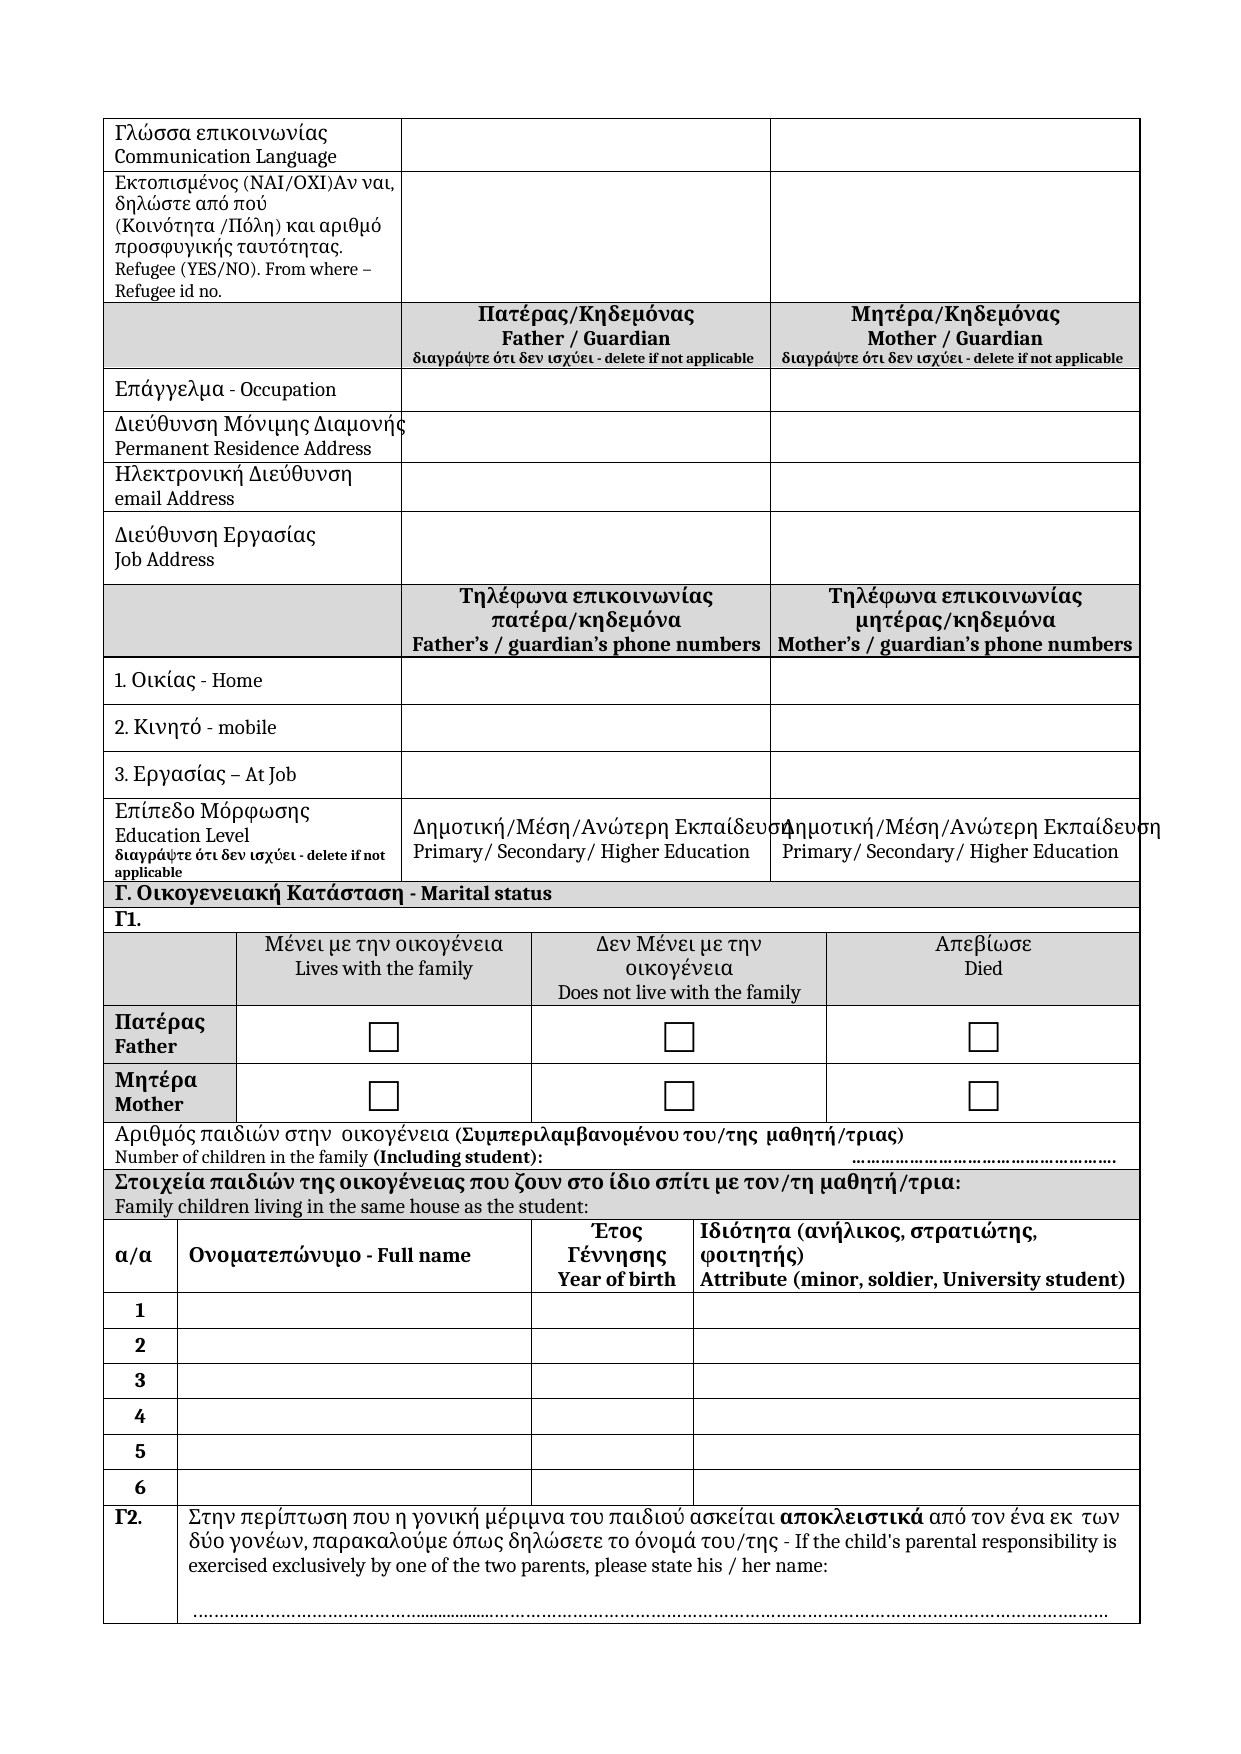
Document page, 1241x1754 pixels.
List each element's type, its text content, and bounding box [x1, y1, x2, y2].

table_cell Διεύθυνση Εργασίας Job Address [104, 512, 401, 583]
table_cell Μένει με την οικογένεια Lives with the family [237, 933, 531, 1005]
table_cell [771, 705, 1139, 751]
table_cell [178, 1470, 531, 1504]
table_cell 6 [104, 1470, 177, 1504]
table_cell [104, 585, 401, 656]
table_cell Δημοτική/Μέση/Ανώτερη Εκπαίδευση Primary/ Secondary/ Higher Education [771, 799, 1139, 881]
table_cell Στοιχεία παιδιών της οικογένειας που ζουν στο ίδιο σπίτι με τον/τη μαθητή/τρια: Family children living in the same house as the student: [104, 1170, 1139, 1219]
table_cell [178, 1399, 531, 1434]
table_cell [771, 412, 1139, 462]
table_cell [178, 1329, 531, 1363]
table_cell Επάγγελμα - Occupation [104, 369, 401, 411]
table_cell Πατέρας Father [104, 1006, 236, 1063]
table_cell □ [237, 1064, 531, 1122]
table_cell [771, 752, 1139, 798]
table_cell Τηλέφωνα επικοινωνίας πατέρα/κηδεμόνα Father’s / guardian’s phone numbers [402, 585, 770, 656]
table_cell [694, 1329, 1139, 1363]
table_cell [532, 1364, 693, 1398]
table_cell 3 [104, 1364, 177, 1398]
table_cell [178, 1364, 531, 1398]
table_cell [532, 1293, 693, 1327]
table_cell Διεύθυνση Μόνιμης Διαμονής Permanent Residence Address [104, 412, 401, 462]
table_cell [694, 1470, 1139, 1504]
table_cell [771, 658, 1139, 704]
table_cell 4 [104, 1399, 177, 1434]
table_cell Μητέρα/Κηδεμόνας Mother / Guardian διαγράψτε ότι δεν ισχύει - delete if not applicable [771, 303, 1139, 367]
table_cell 3. Εργασίας – At Job [104, 752, 401, 798]
table_cell [532, 1470, 693, 1504]
table_cell 1 [104, 1293, 177, 1327]
table_cell [694, 1435, 1139, 1469]
table_cell [532, 1399, 693, 1434]
table_cell Απεβίωσε Died [827, 933, 1139, 1005]
table_cell Ονοματεπώνυμο - Full name [178, 1220, 531, 1292]
table_cell Εκτοπισμένος (ΝΑΙ/ΟΧΙ)Αν ναι, δηλώστε από πού (Κοινότητα /Πόλη) και αριθμό προσφυγικής ταυτότητας. Refugee (YES/NO). From where – Refugee id no. [104, 172, 401, 302]
table_cell [402, 369, 770, 411]
table_cell □ [827, 1064, 1139, 1122]
table_cell Γ. Οικογενειακή Κατάσταση - Marital status [104, 882, 1139, 907]
table_cell [402, 119, 770, 171]
table_cell Γ1. [104, 908, 1139, 932]
table_cell [694, 1293, 1139, 1327]
table_cell □ [827, 1006, 1139, 1063]
table_cell [532, 1329, 693, 1363]
table_cell 2. Κινητό - mobile [104, 705, 401, 751]
table_cell [402, 512, 770, 583]
table_cell Έτος Γέννησης Year of birth [532, 1220, 693, 1292]
table_cell [402, 752, 770, 798]
table_cell [694, 1399, 1139, 1434]
table_cell [178, 1435, 531, 1469]
table_cell Πατέρας/Κηδεμόνας Father / Guardian διαγράψτε ότι δεν ισχύει - delete if not applicable [402, 303, 770, 367]
table_cell α/α [104, 1220, 177, 1292]
table_cell [771, 172, 1139, 302]
table_cell [771, 369, 1139, 411]
table_cell □ [532, 1006, 826, 1063]
table_cell [402, 705, 770, 751]
table_cell 2 [104, 1329, 177, 1363]
table_cell [402, 463, 770, 511]
table_cell [402, 658, 770, 704]
table_cell Γλώσσα επικοινωνίας Communication Language [104, 119, 401, 171]
table_cell 1. Οικίας - Home [104, 658, 401, 704]
table_cell Μητέρα Mother [104, 1064, 236, 1122]
table_cell Ηλεκτρονική Διεύθυνση email Address [104, 463, 401, 511]
table_cell [694, 1364, 1139, 1398]
table_cell [104, 933, 236, 1005]
table_cell [402, 172, 770, 302]
table_cell 5 [104, 1435, 177, 1469]
table_cell □ [237, 1006, 531, 1063]
table_cell [771, 512, 1139, 583]
table_cell [771, 119, 1139, 171]
table_cell Επίπεδο Μόρφωσης Education Level διαγράψτε ότι δεν ισχύει - delete if not applicable [104, 799, 401, 881]
table_cell □ [532, 1064, 826, 1122]
table_cell Τηλέφωνα επικοινωνίας μητέρας/κηδεμόνα Mother’s / guardian’s phone numbers [771, 585, 1139, 656]
table_cell Δημοτική/Μέση/Ανώτερη Εκπαίδευση Primary/ Secondary/ Higher Education [402, 799, 770, 881]
table_cell [771, 463, 1139, 511]
table_cell Αριθμός παιδιών στην οικογένεια (Συμπεριλαμβανομένου του/της μαθητή/τριας) Number of children in the family (Including student): ………………………………………………. [104, 1123, 1139, 1168]
table_cell [402, 412, 770, 462]
table_cell [178, 1293, 531, 1327]
table_cell Ιδιότητα (ανήλικος, στρατιώτης, φοιτητής) Attribute (minor, soldier, University student) [694, 1220, 1139, 1292]
table_cell Δεν Μένει με την οικογένεια Does not live with the family [532, 933, 826, 1005]
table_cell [178, 1506, 1139, 1623]
table_cell [532, 1435, 693, 1469]
table_cell [104, 303, 401, 367]
table_cell Γ2. [104, 1506, 177, 1623]
